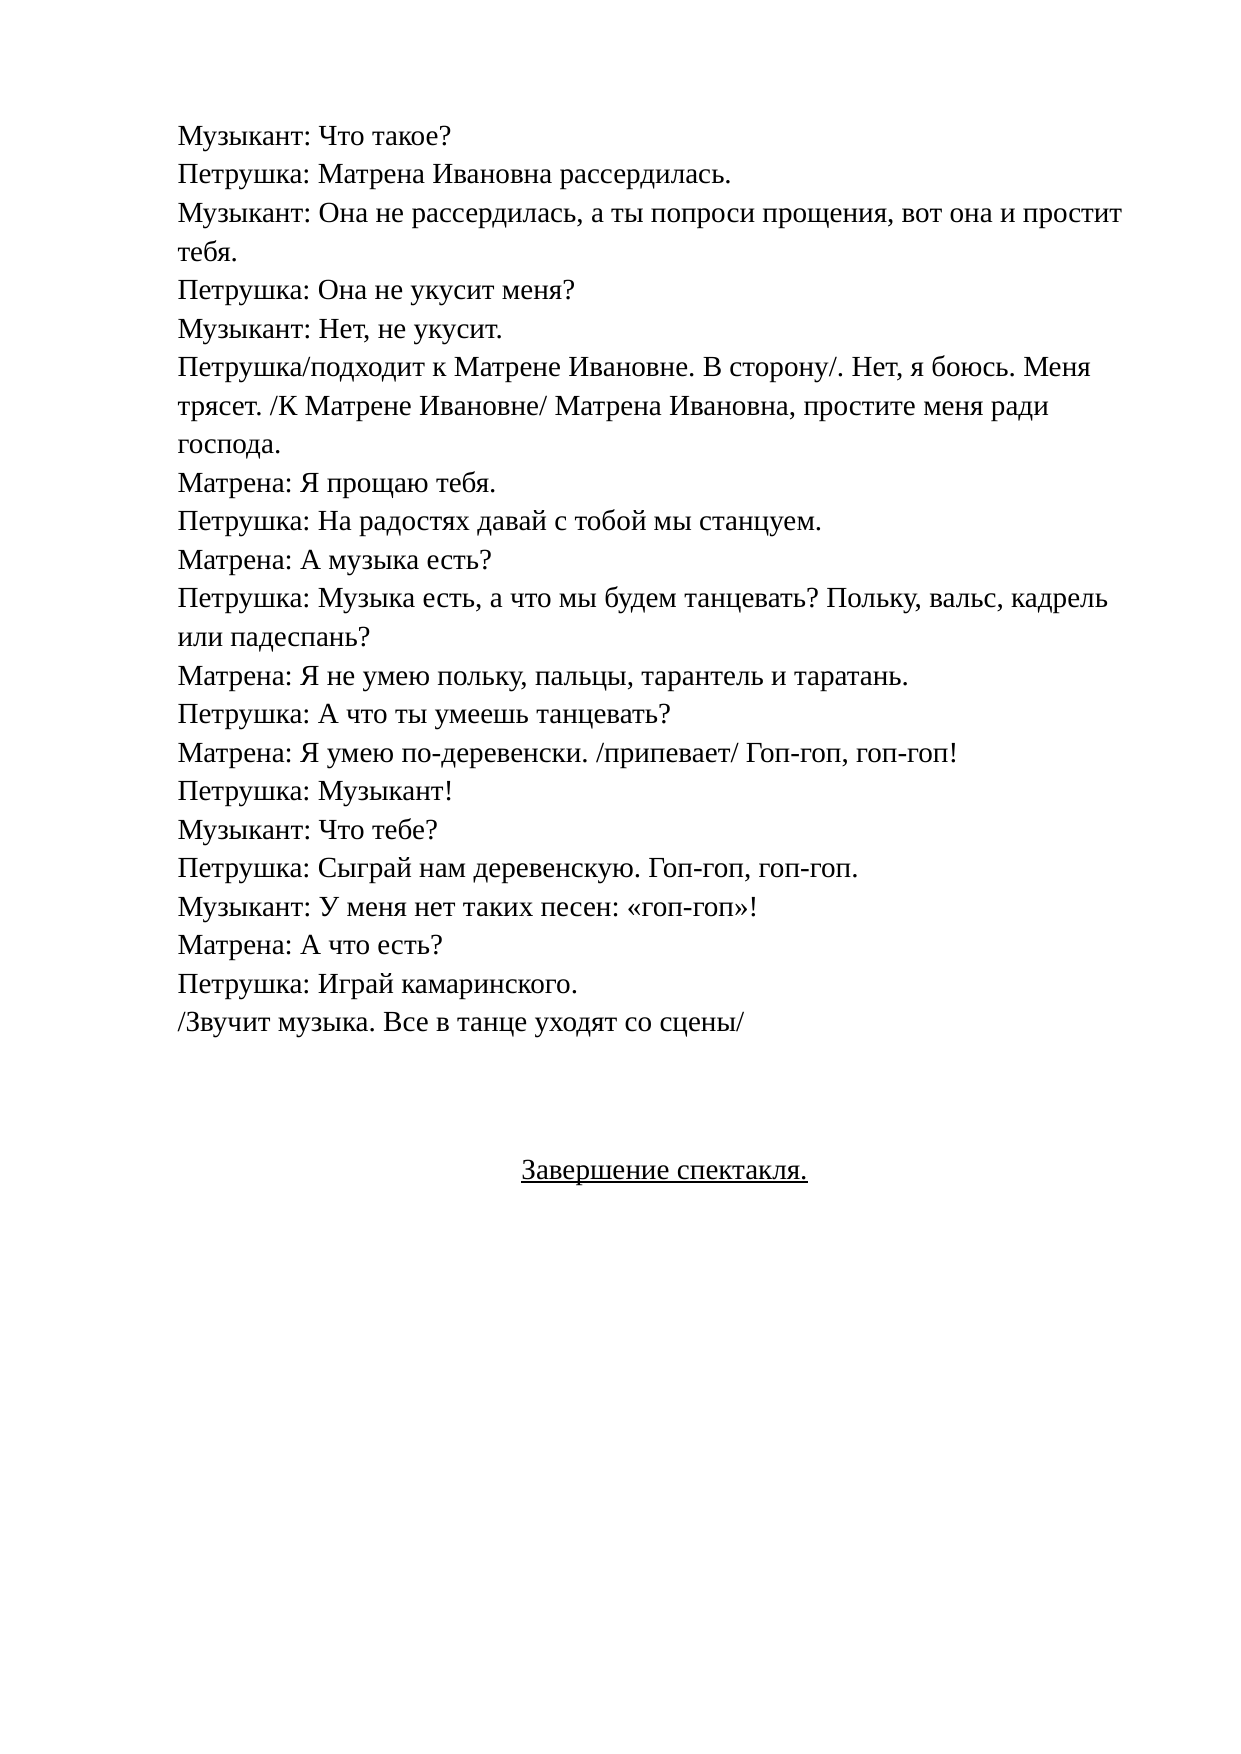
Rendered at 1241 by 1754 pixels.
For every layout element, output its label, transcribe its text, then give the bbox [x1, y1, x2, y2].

text Петрушка: Играй камаринского. [177, 966, 1152, 999]
text Музыкант: Что такое? [177, 118, 1152, 152]
text Петрушка: Музыка есть, а что мы будем танцевать? Польку, вальс, кадрель или падеспань? [177, 581, 1152, 653]
text /Звучит музыка. Все в танце уходят со сцены/ [177, 1004, 1152, 1110]
text Музыкант: Нет, не укусит. [177, 311, 1152, 344]
text Матрена: Я прощаю тебя. [177, 465, 1152, 498]
text Петрушка: А что ты умеешь танцевать? [177, 696, 1152, 730]
text Музыкант: Она не рассердилась, а ты попроси прощения, вот она и простит тебя. [177, 195, 1152, 267]
text Матрена: А что есть? [177, 927, 1152, 961]
text Матрена: Я умею по-деревенски. /припевает/ Гоп-гоп, гоп-гоп! [177, 735, 1152, 768]
text Завершение спектакля. [177, 1152, 1152, 1186]
text Петрушка: Музыкант! [177, 773, 1152, 807]
text Музыкант: У меня нет таких песен: «гоп-гоп»! [177, 889, 1152, 922]
text Матрена: Я не умею польку, пальцы, тарантель и таратань. [177, 658, 1152, 691]
text Петрушка: Матрена Ивановна рассердилась. [177, 157, 1152, 190]
text Музыкант: Что тебе? [177, 812, 1152, 845]
text Петрушка/подходит к Матрене Ивановне. В сторону/. Нет, я боюсь. Меня трясет. /К Матрене Ивановне/ Матрена Ивановна, простите меня ради господа. [177, 349, 1152, 460]
text Петрушка: Сыграй нам деревенскую. Гоп-гоп, гоп-гоп. [177, 850, 1152, 884]
text Матрена: А музыка есть? [177, 542, 1152, 576]
text Петрушка: На радостях давай с тобой мы станцуем. [177, 503, 1152, 537]
text Петрушка: Она не укусит меня? [177, 272, 1152, 306]
